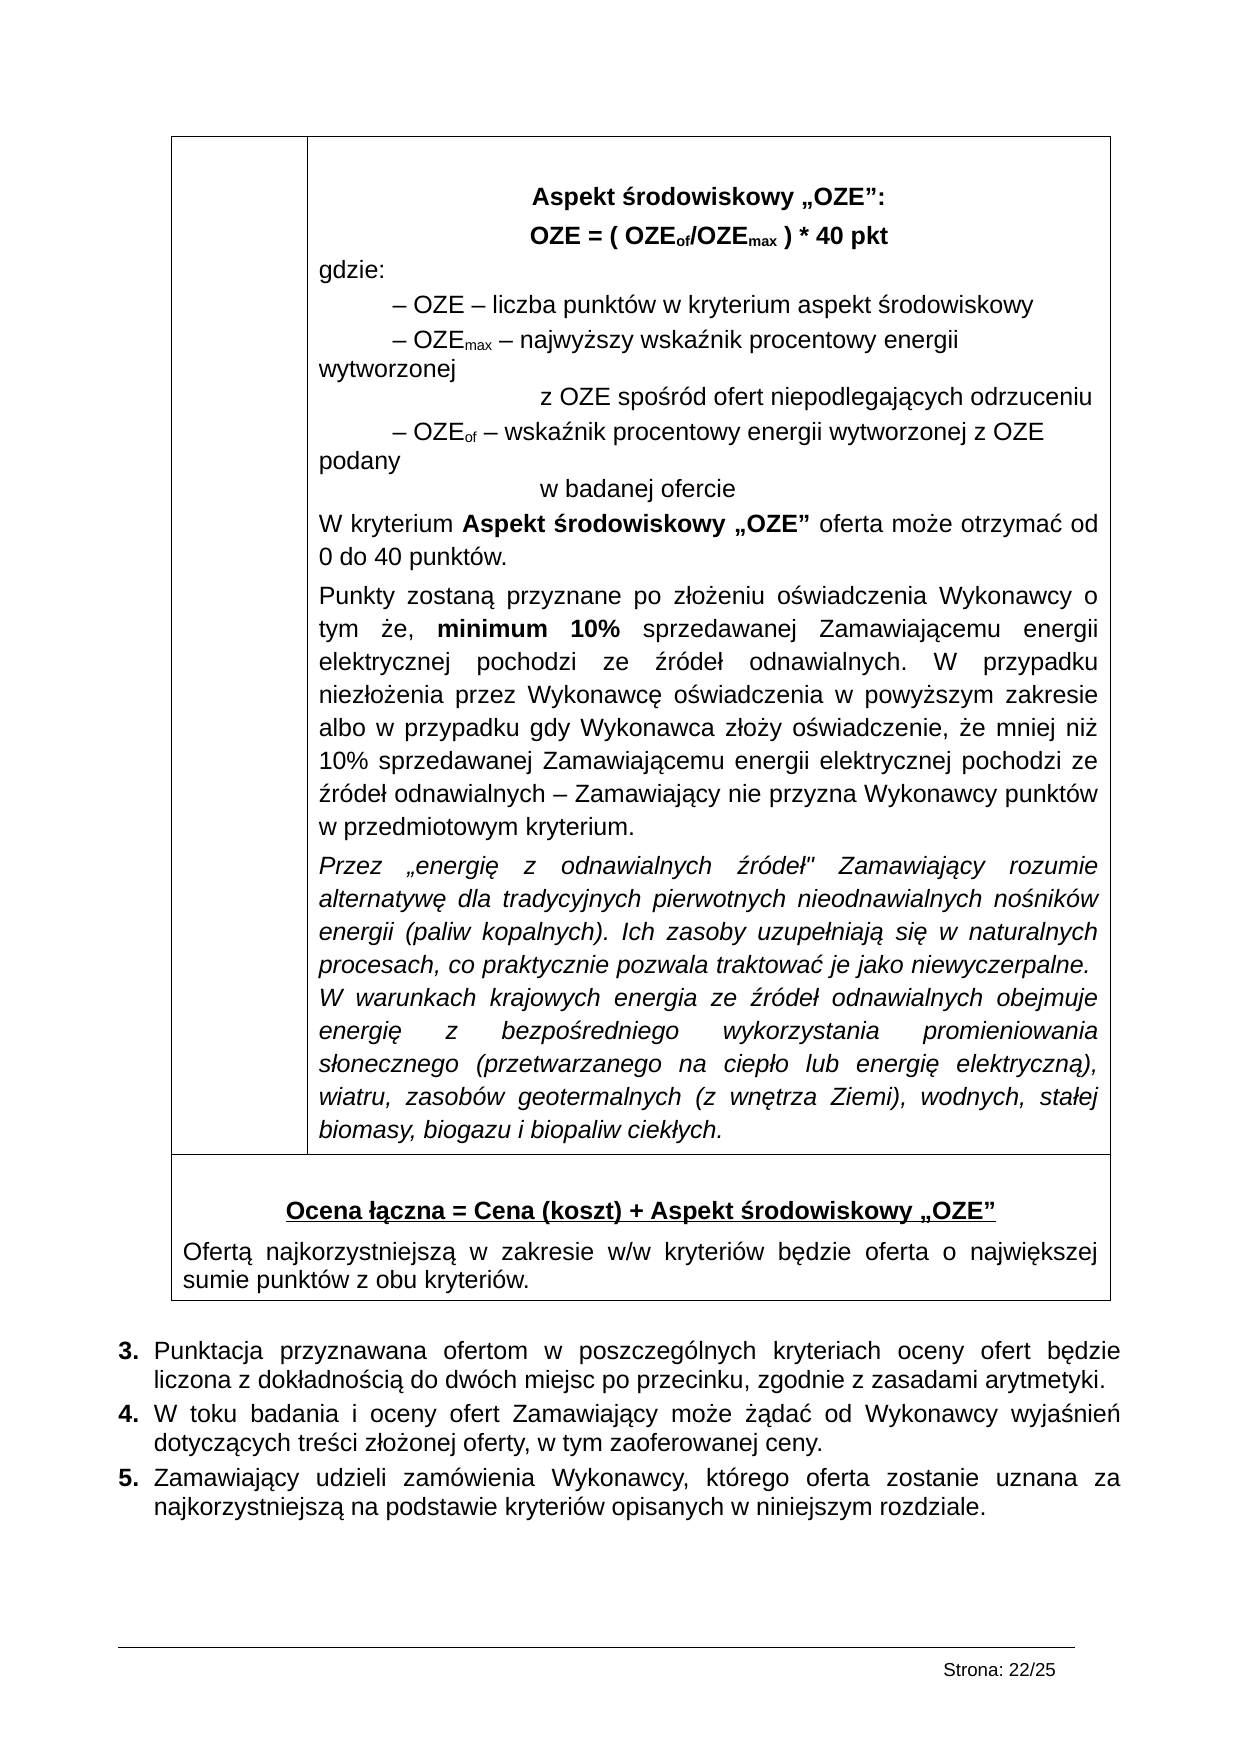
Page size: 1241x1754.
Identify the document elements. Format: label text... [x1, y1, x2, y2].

subtitle Zamawiający udzieli zamówienia Wykonawcy, którego oferta zostanie uznana za najkorzystniejszą na podstawie kryteriów opisanych w niniejszym rozdziale. [118, 1463, 1122, 1520]
subtitle W toku badania i oceny ofert Zamawiający może żądać od Wykonawcy wyjaśnień dotyczących treści złożonej oferty, w tym zaoferowanej ceny. [118, 1399, 1122, 1457]
subtitle Punktacja przyznawana ofertom w poszczególnych kryteriach oceny ofert będzie liczona z dokładnością do dwóch miejsc po przecinku, zgodnie z zasadami arytmetyki. [118, 1336, 1122, 1393]
table_cell Ocena łączna = Cena (koszt) + Aspekt środowiskowy „OZE” Ofertą najkorzystniejszą w zakresie w/w kryteriów będzie oferta o największej sumie punktów z obu kryteriów. [172, 1155, 1110, 1300]
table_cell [308, 137, 1110, 1154]
table_cell 2 [172, 137, 307, 1154]
